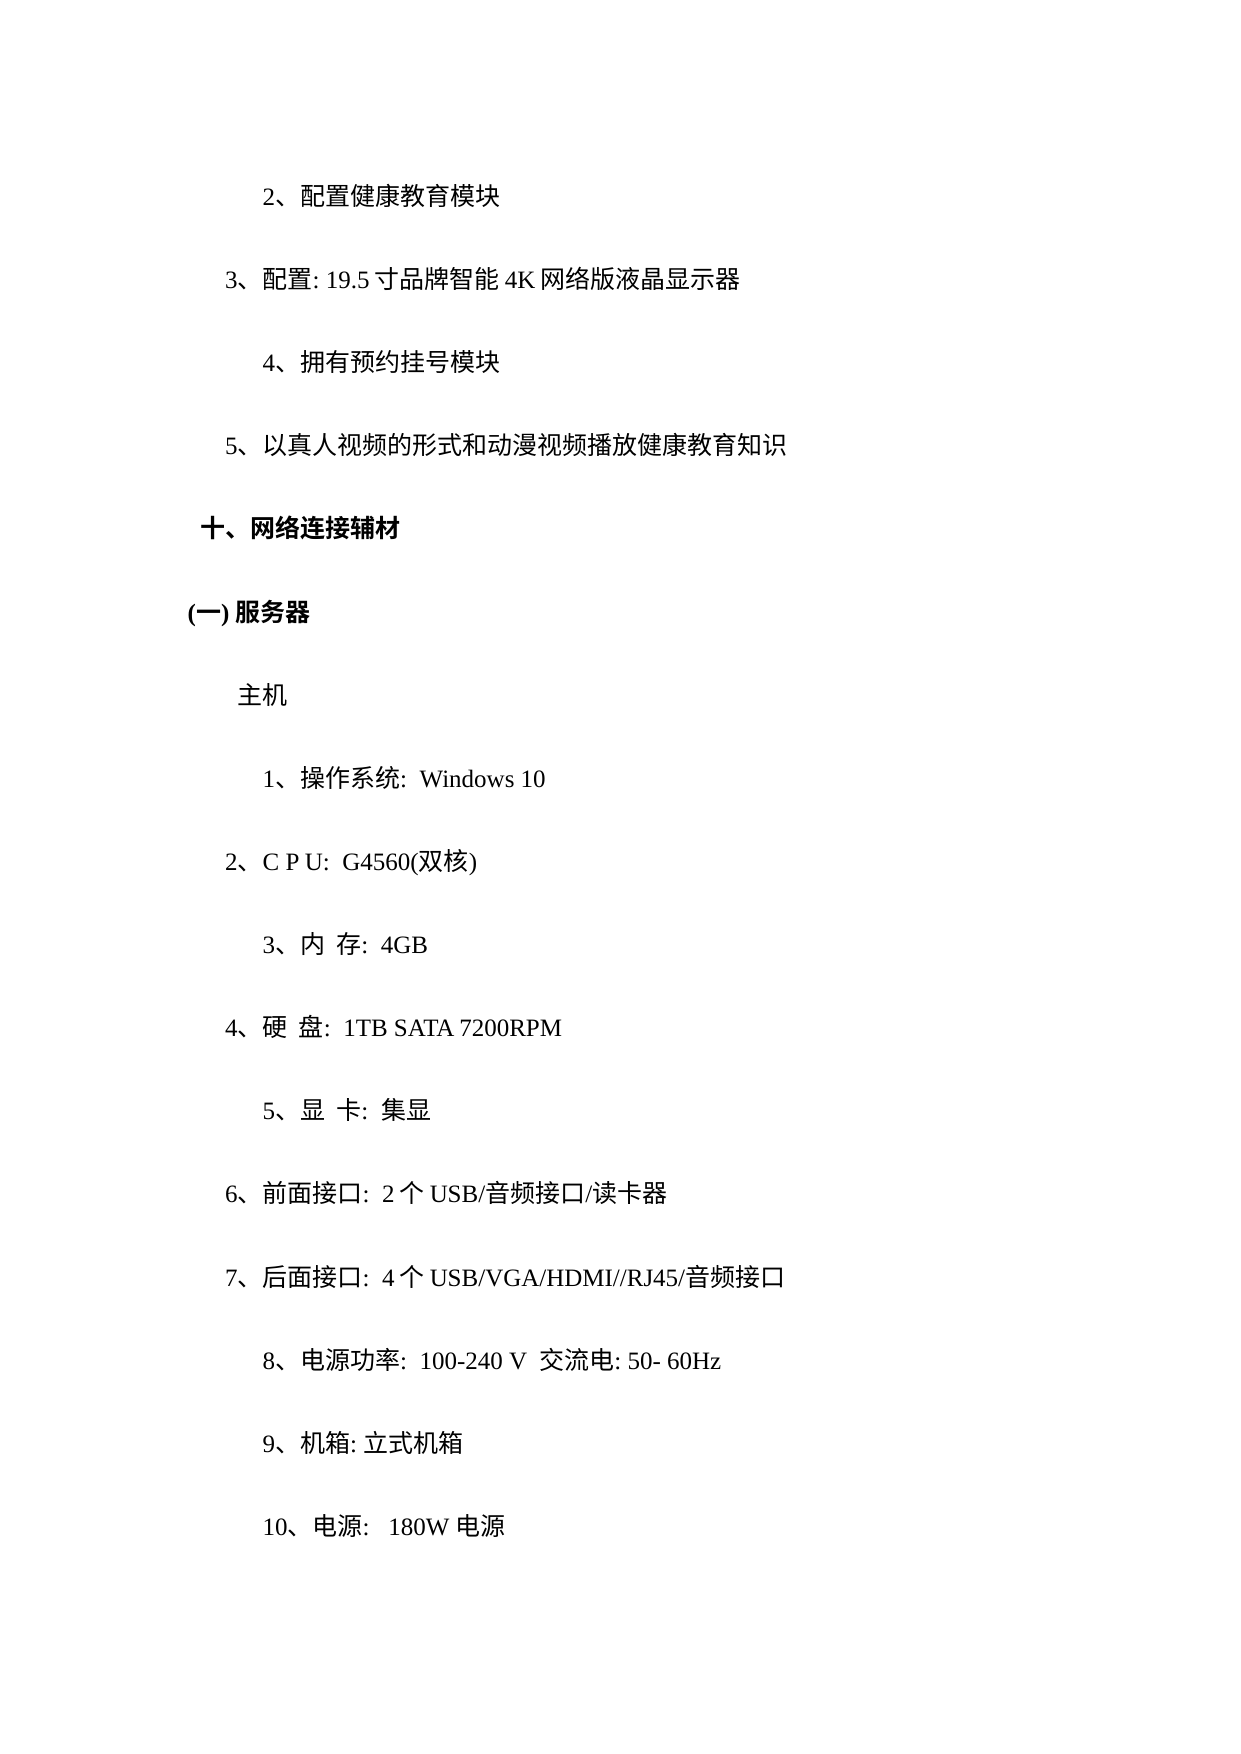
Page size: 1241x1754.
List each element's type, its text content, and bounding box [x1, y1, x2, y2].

text 3、配置: 19.5寸品牌智能4K网络版液晶显示器 [187, 245, 1053, 310]
text 5、显 卡: 集显 [187, 1076, 1053, 1141]
text 10、电源: 180W 电源 [187, 1492, 1053, 1557]
text 5、以真人视频的形式和动漫视频播放健康教育知识 [187, 411, 1053, 476]
text 9、机箱: 立式机箱 [187, 1409, 1053, 1474]
text 8、电源功率: 100-240 V 交流电: 50- 60Hz [187, 1326, 1053, 1391]
text 1、操作系统: Windows 10 [187, 744, 1053, 809]
text 4、硬 盘: 1TB SATA 7200RPM [187, 993, 1053, 1058]
text 7、后面接口: 4个USB/VGA/HDMI//RJ45/音频接口 [187, 1243, 1053, 1308]
text 主机 [187, 661, 1053, 726]
text 十、网络连接辅材 [187, 494, 1053, 559]
text 6、前面接口: 2个USB/音频接口/读卡器 [187, 1159, 1053, 1224]
text (一) 服务器 [187, 578, 1053, 643]
text 3、内 存: 4GB [187, 910, 1053, 975]
text 2、C P U: G4560(双核) [187, 827, 1053, 892]
text 4、拥有预约挂号模块 [187, 328, 1053, 393]
text 2、配置健康教育模块 [187, 162, 1053, 227]
